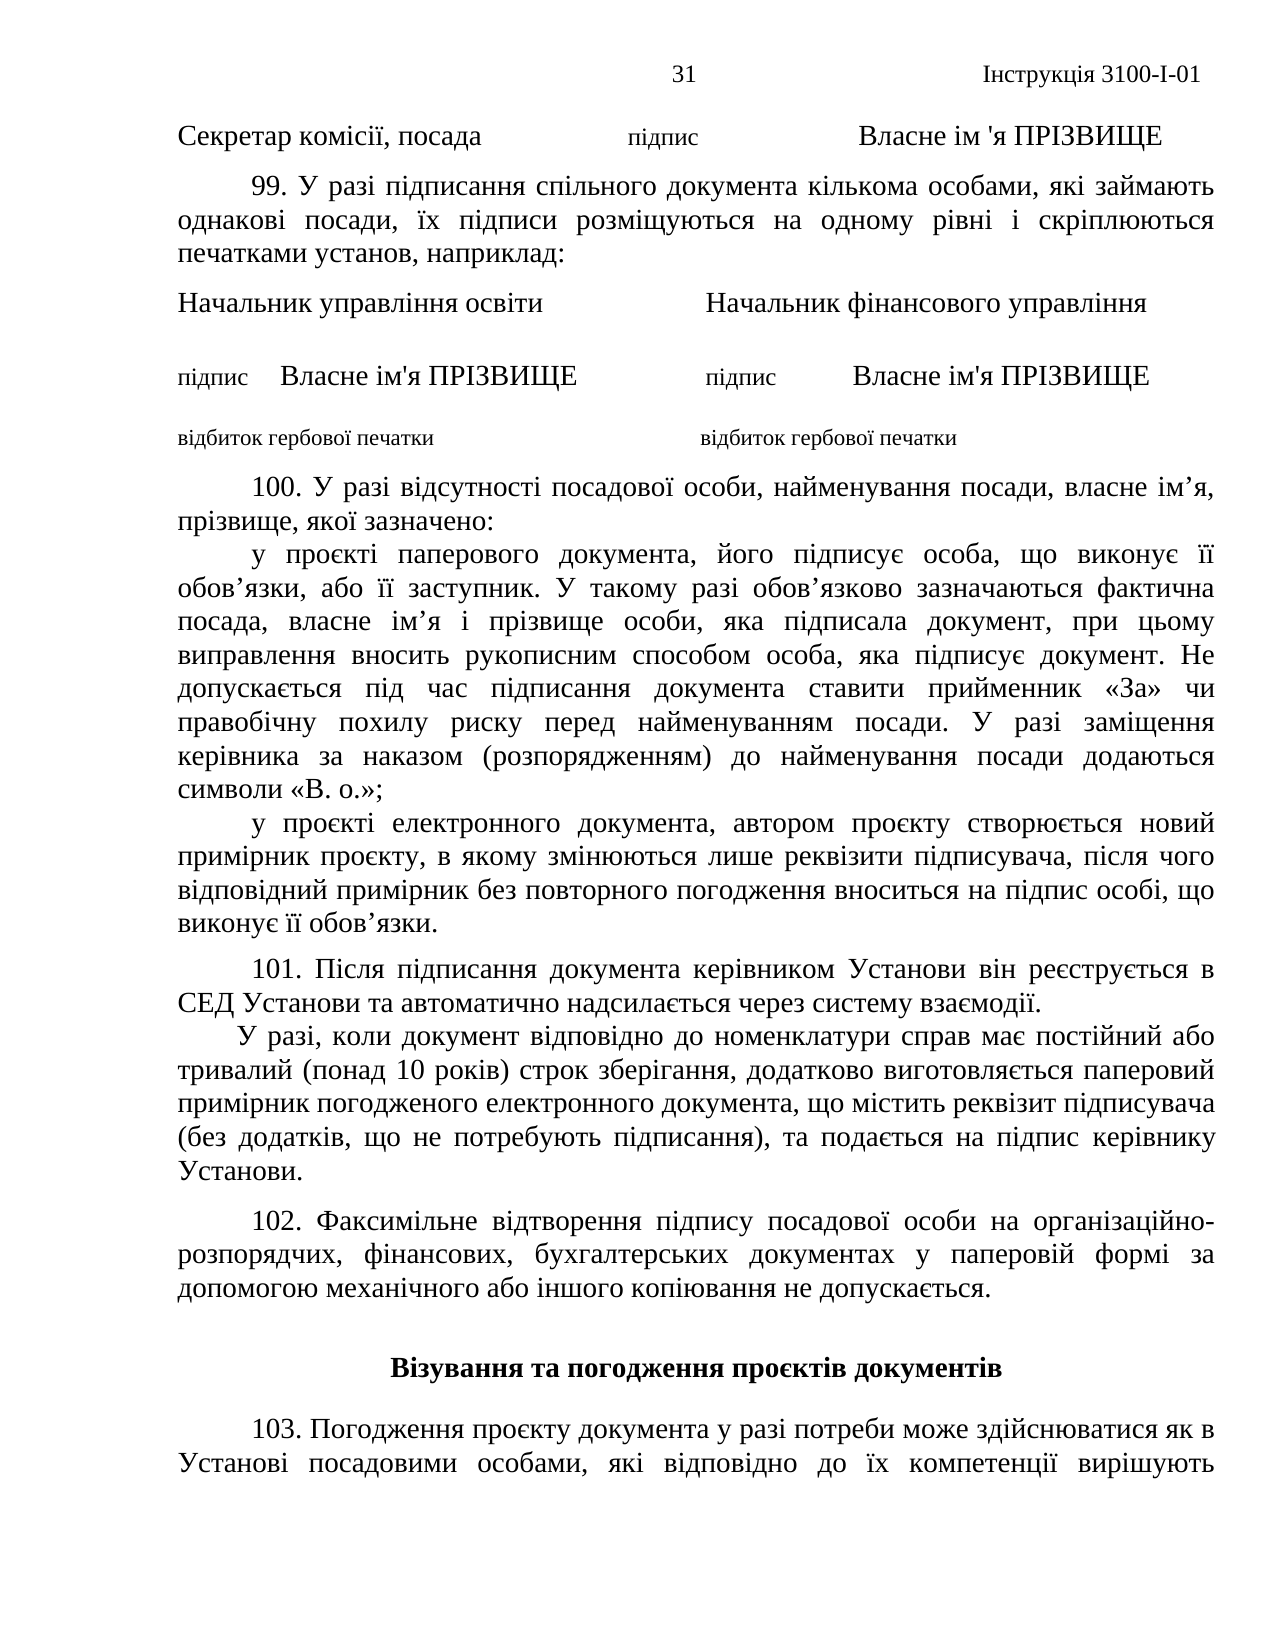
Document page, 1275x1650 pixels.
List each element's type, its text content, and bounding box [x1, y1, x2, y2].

text У разі, коли документ відповідно до номенклатури справ має постійний або тривалий (понад 10 років) строк зберігання, додатково виготовляється паперовий примірник погодженого електронного документа, що містить реквізит підписувача (без додатків, що не потребують підписання), та подається на підпис керівнику Установи. [177, 1018, 1216, 1186]
text 102. Факсимільне відтворення підпису посадової особи на організаційно-розпорядчих, фінансових, бухгалтерських документах у паперовій формі за допомогою механічного або іншого копіювання не допускається. [177, 1203, 1216, 1303]
text відбиток гербової печатки відбиток гербової печатки [177, 424, 1216, 451]
text у проєкті паперового документа, його підписує особа, що виконує її обов’язки, або її заступник. У такому разі обов’язково зазначаються фактична посада, власне ім’я і прізвище особи, яка підписала документ, при цьому виправлення вносить рукописним способом особа, яка підписує документ. Не допускається під час підписання документа ставити прийменник «За» чи правобічну похилу риску перед найменуванням посади. У разі заміщення керівника за наказом (розпорядженням) до найменування посади додаються символи «В. о.»; [177, 536, 1216, 805]
text 99. У разі підписання спільного документа кількома особами, які займають однакові посади, їх підписи розміщуються на одному рівні і скріплюються печатками установ, наприклад: [177, 168, 1216, 269]
text підпис Власне ім'я ПРІЗВИЩЕ підпис Власне ім'я ПРІЗВИЩЕ [177, 358, 1216, 391]
text Начальник управління освіти Начальник фінансового управління [177, 286, 1216, 319]
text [177, 1412, 1216, 1479]
text 101. Після підписання документа керівником Установи він реєструється в СЕД Установи та автоматично надсилається через систему взаємодії. [177, 951, 1216, 1018]
text Секретар комісії, посада підпис Власне ім 'я ПРІЗВИЩЕ [177, 118, 1216, 152]
text у проєкті електронного документа, автором проєкту створюється новий примірник проєкту, в якому змінюються лише реквізити підписувача, після чого відповідний примірник без повторного погодження вноситься на підпис особі, що виконує її обов’язки. [177, 805, 1216, 939]
text 100. У разі відсутності посадової особи, найменування посади, власне ім’я, прізвище, якої зазначено: [177, 469, 1216, 536]
subtitle Візування та погодження проєктів документів [177, 1351, 1216, 1384]
